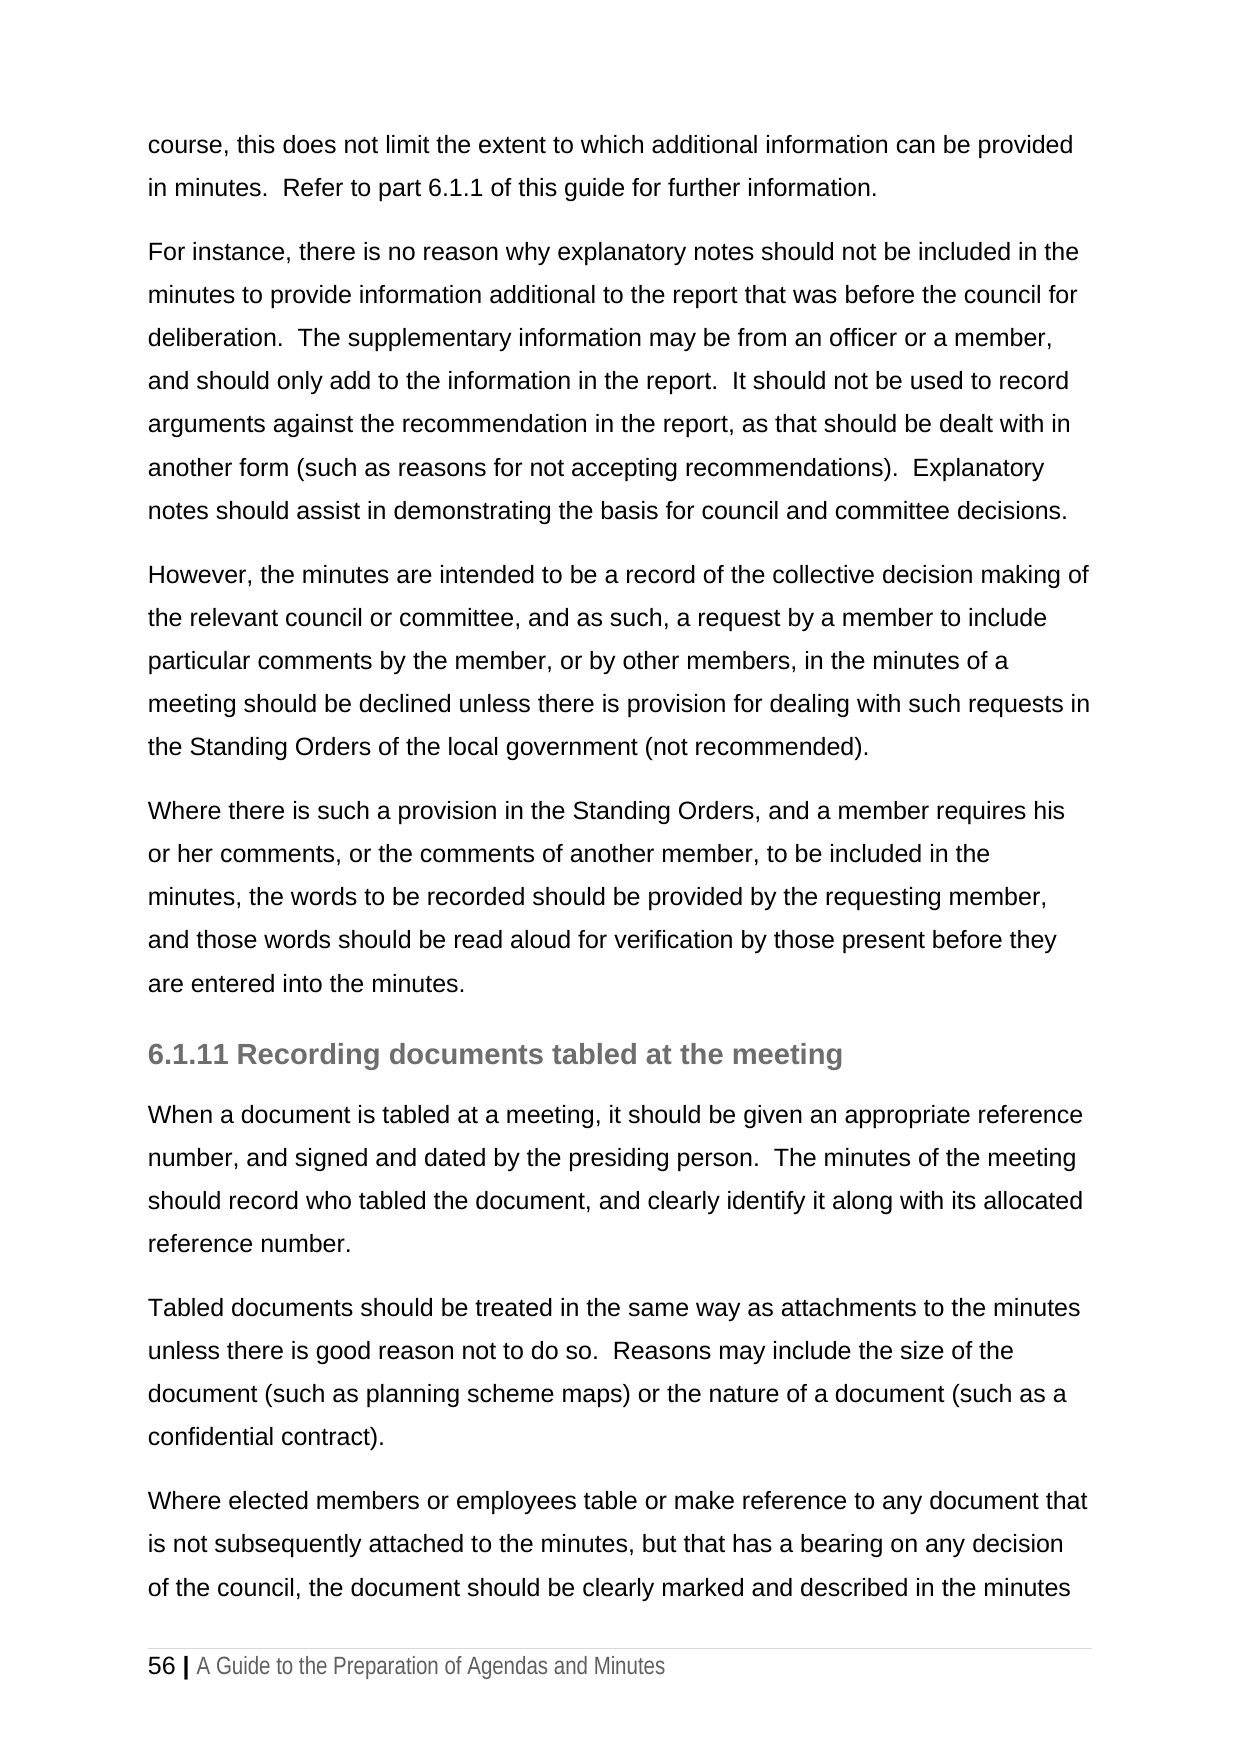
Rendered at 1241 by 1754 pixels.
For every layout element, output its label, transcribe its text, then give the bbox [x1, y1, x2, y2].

text When a document is tabled at a meeting, it should be given an appropriate reference number, and signed and dated by the presiding person. The minutes of the meeting should record who tabled the document, and clearly identify it along with its allocated reference number. [148, 1099, 1092, 1258]
text However, the minutes are intended to be a record of the collective decision making of the relevant council or committee, and as such, a request by a member to include particular comments by the member, or by other members, in the minutes of a meeting should be declined unless there is provision for dealing with such requests in the Standing Orders of the local government (not recommended). [148, 560, 1092, 761]
text Tabled documents should be treated in the same way as attachments to the minutes unless there is good reason not to do so. Reasons may include the size of the document (such as planning scheme maps) or the nature of a document (such as a confidential contract). [148, 1293, 1092, 1451]
text Where there is such a provision in the Standing Orders, and a member requires his or her comments, or the comments of another member, to be included in the minutes, the words to be recorded should be provided by the requesting member, and those words should be read aloud for verification by those present before they are entered into the minutes. [148, 796, 1092, 997]
subtitle Recording documents tabled at the meeting [148, 1037, 1092, 1070]
text For instance, there is no reason why explanatory notes should not be included in the minutes to provide information additional to the report that was before the council for deliberation. The supplementary information may be from an officer or a member, and should only add to the information in the report. It should not be used to record arguments against the recommendation in the report, as that should be dealt with in another form (such as reasons for not accepting recommendations). Explanatory notes should assist in demonstrating the basis for council and committee decisions. [148, 237, 1092, 524]
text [148, 130, 1092, 202]
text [148, 1486, 1092, 1601]
